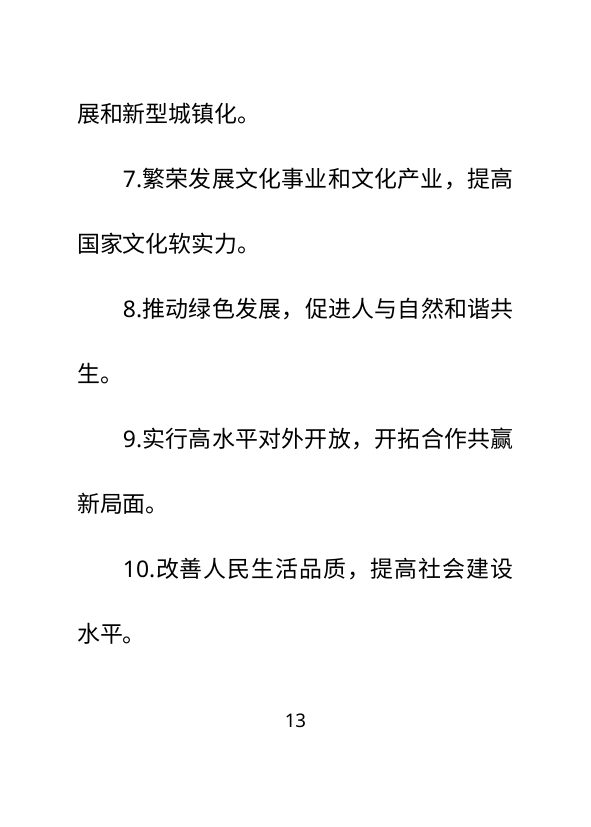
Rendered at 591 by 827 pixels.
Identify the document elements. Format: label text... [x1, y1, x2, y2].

text 7.繁荣发展文化事业和文化产业，提高国家文化软实力。 [77, 145, 514, 275]
text 8.推动绿色发展，促进人与自然和谐共生。 [77, 275, 514, 405]
text 9.实行高水平对外开放，开拓合作共赢新局面。 [77, 405, 514, 535]
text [77, 80, 514, 145]
text 10.改善人民生活品质，提高社会建设水平。 [77, 535, 514, 665]
